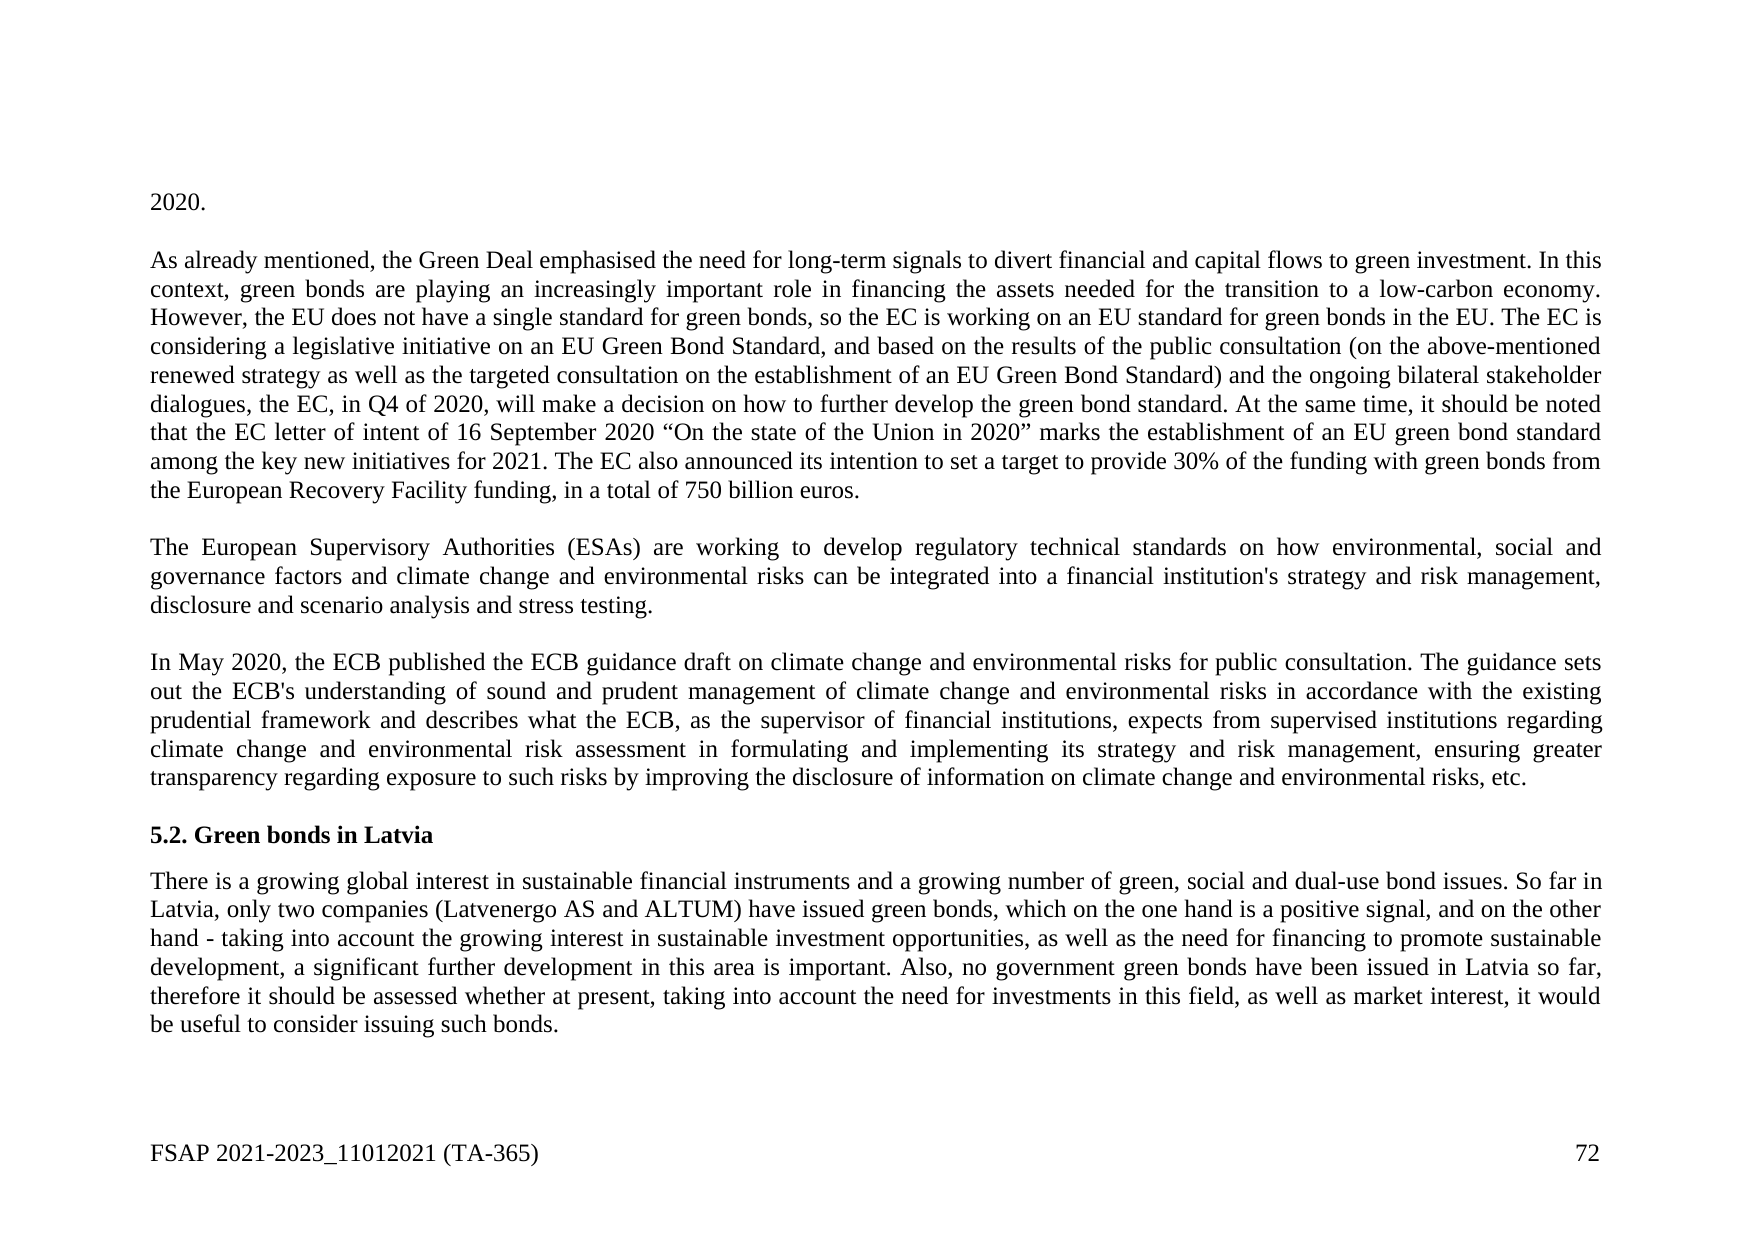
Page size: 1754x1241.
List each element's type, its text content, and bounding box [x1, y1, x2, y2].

text The European Supervisory Authorities (ESAs) are working to develop regulatory technical standards on how environmental, social and governance factors and climate change and environmental risks can be integrated into a financial institution's strategy and risk management, disclosure and scenario analysis and stress testing. [150, 532, 1604, 619]
text In May 2020, the ECB published the ECB guidance draft on climate change and environmental risks for public consultation. The guidance sets out the ECB's understanding of sound and prudent management of climate change and environmental risks in accordance with the existing prudential framework and describes what the ECB, as the supervisor of financial institutions, expects from supervised institutions regarding climate change and environmental risk assessment in formulating and implementing its strategy and risk management, ensuring greater transparency regarding exposure to such risks by improving the disclosure of information on climate change and environmental risks, etc. [150, 647, 1604, 791]
text As already mentioned, the Green Deal emphasised the need for long-term signals to divert financial and capital flows to green investment. In this context, green bonds are playing an increasingly important role in financing the assets needed for the transition to a low-carbon economy. However, the EU does not have a single standard for green bonds, so the EC is working on an EU standard for green bonds in the EU. The EC is considering a legislative initiative on an EU Green Bond Standard, and based on the results of the public consultation (on the above-mentioned renewed strategy as well as the targeted consultation on the establishment of an EU Green Bond Standard) and the ongoing bilateral stakeholder dialogues, the EC, in Q4 of 2020, will make a decision on how to further develop the green bond standard. At the same time, it should be noted that the EC letter of intent of 16 September 2020 “On the state of the Union in 2020” marks the establishment of an EU green bond standard among the key new initiatives for 2021. The EC also announced its intention to set a target to provide 30% of the funding with green bonds from the European Recovery Facility funding, in a total of 750 billion euros. [150, 245, 1604, 504]
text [150, 187, 1604, 216]
text There is a growing global interest in sustainable financial instruments and a growing number of green, social and dual-use bond issues. So far in Latvia, only two companies (Latvenergo AS and ALTUM) have issued green bonds, which on the one hand is a positive signal, and on the other hand - taking into account the growing interest in sustainable investment opportunities, as well as the need for financing to promote sustainable development, a significant further development in this area is important. Also, no government green bonds have been issued in Latvia so far, therefore it should be assessed whether at present, taking into account the need for investments in this field, as well as market interest, it would be useful to consider issuing such bonds. [150, 866, 1604, 1038]
subtitle 5.2. Green bonds in Latvia [150, 820, 1604, 849]
